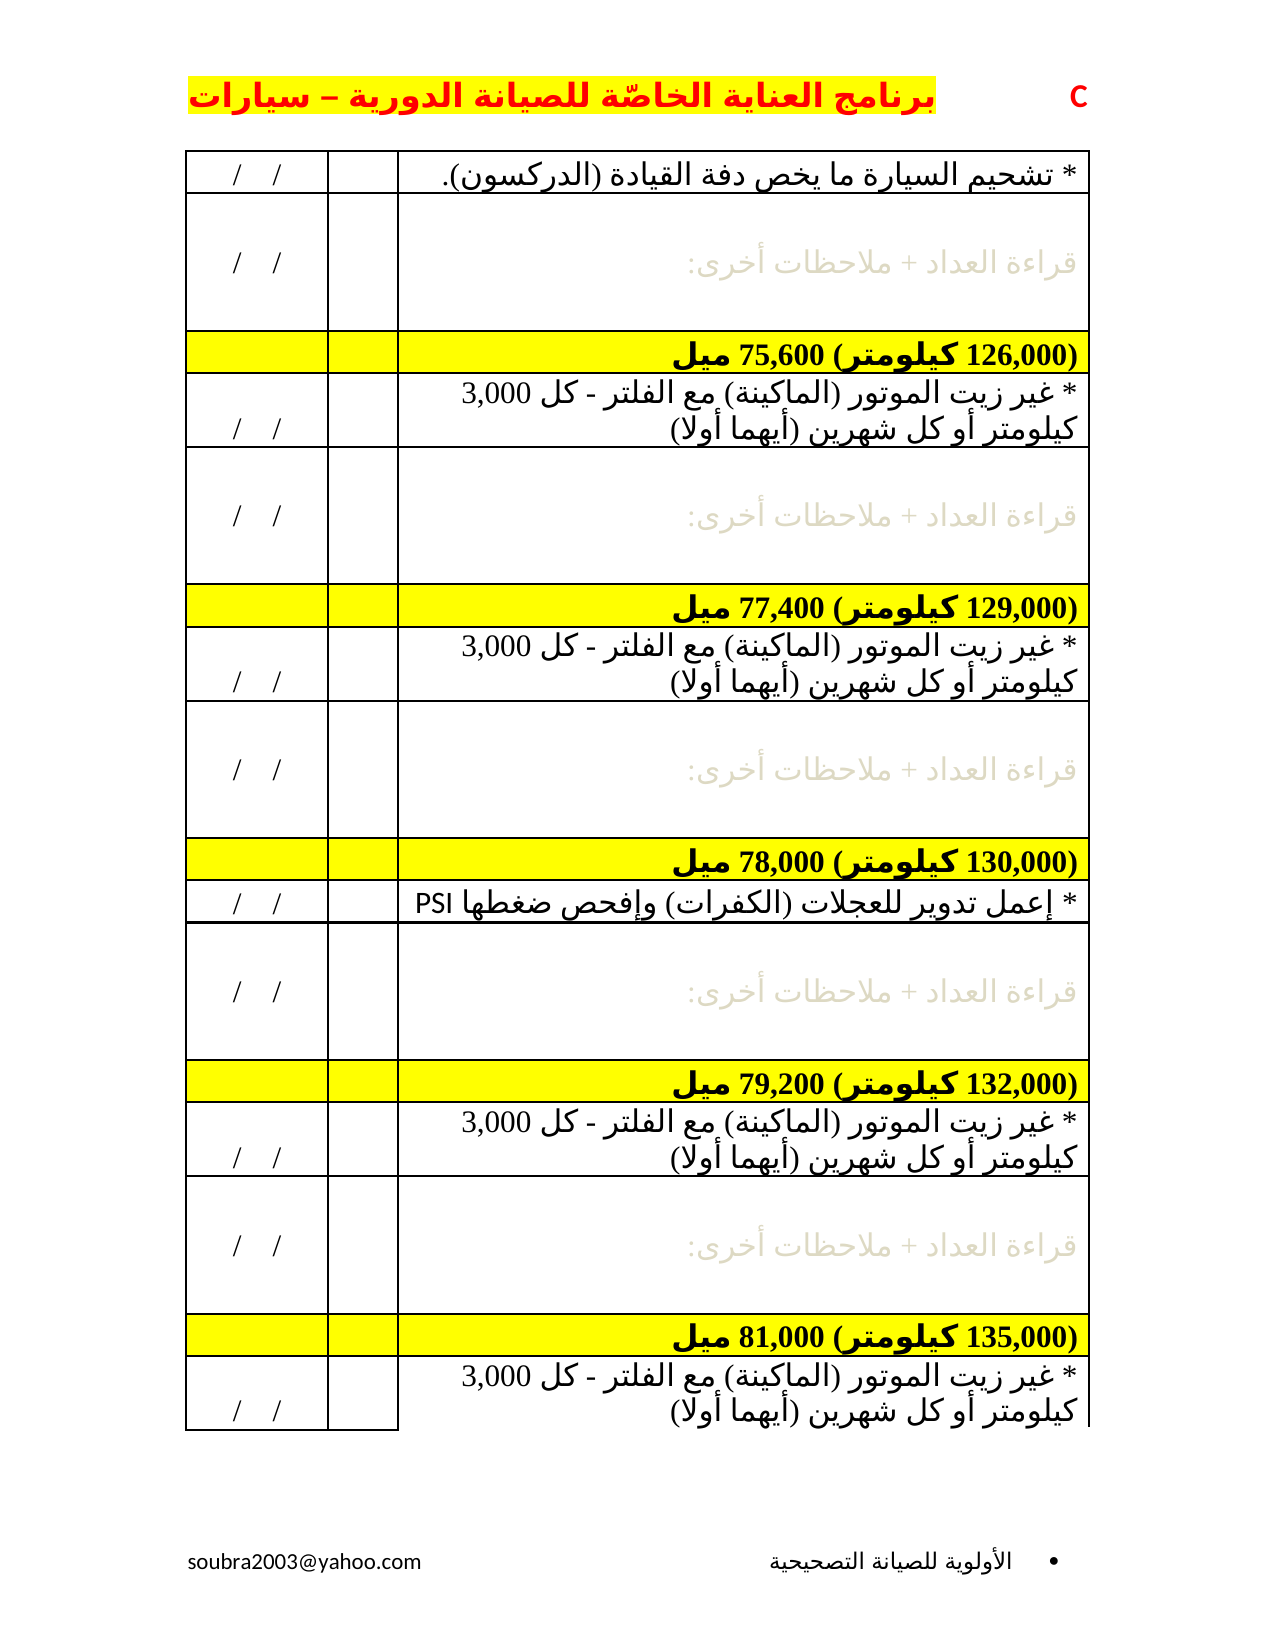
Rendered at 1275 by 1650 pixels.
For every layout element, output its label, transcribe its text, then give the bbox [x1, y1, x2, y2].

table_cell [329, 702, 397, 837]
table_cell [329, 1061, 397, 1101]
table_cell (130,000 كيلومتر) 78,000 ميل [399, 839, 1088, 879]
table_cell [329, 374, 397, 446]
table_cell / / [187, 194, 327, 330]
table_cell (132,000 كيلومتر) 79,200 ميل [399, 1061, 1088, 1101]
table_cell [329, 194, 397, 330]
table_cell (126,000 كيلومتر) 75,600 ميل [399, 332, 1088, 372]
table_cell [187, 585, 327, 626]
table_cell [329, 628, 397, 699]
table_cell [329, 839, 397, 879]
table_cell * إعمل تدوير للعجلات (الكفرات) وإفحص ضغطها PSI [399, 881, 1088, 921]
table_cell [329, 1315, 397, 1355]
table_cell / / [187, 924, 327, 1059]
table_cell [399, 1357, 1089, 1429]
table_cell قراءة العداد + ملاحظات أخرى: [399, 1177, 1088, 1312]
table_cell قراءة العداد + ملاحظات أخرى: [399, 702, 1088, 837]
table_cell [187, 332, 327, 372]
table_cell قراءة العداد + ملاحظات أخرى: [399, 924, 1088, 1059]
table_cell (135,000 كيلومتر) 81,000 ميل [399, 1315, 1088, 1355]
table_cell * غير زيت الموتور (الماكينة) مع الفلتر - كل 3,000 كيلومتر أو كل شهرين (أيهما أولا) [399, 628, 1088, 699]
table_cell / / [187, 881, 327, 921]
table_cell [187, 1061, 327, 1101]
table_cell [187, 1315, 327, 1355]
table_cell [187, 839, 327, 879]
table_cell [329, 1357, 397, 1429]
table_cell [329, 924, 397, 1059]
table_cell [399, 1103, 1088, 1175]
table_cell [329, 1177, 397, 1312]
table_cell * غير زيت الموتور (الماكينة) مع الفلتر - كل 3,000 كيلومتر أو كل شهرين (أيهما أولا) [399, 374, 1088, 446]
table_cell / / [187, 1177, 327, 1312]
table_cell [329, 152, 397, 192]
table_cell / / [187, 628, 327, 699]
table_cell * تشحيم السيارة ما يخص دفة القيادة (الدركسون). [399, 152, 1088, 192]
table_cell [329, 585, 397, 626]
table_cell [329, 1103, 397, 1175]
table_cell [329, 332, 397, 372]
table_cell قراءة العداد + ملاحظات أخرى: [399, 194, 1088, 330]
table_cell (129,000 كيلومتر) 77,400 ميل [399, 585, 1088, 626]
table_cell [329, 881, 397, 921]
table_cell / / [187, 1103, 327, 1175]
table_cell / / [187, 1357, 327, 1429]
table_cell / / [187, 374, 327, 446]
table_cell قراءة العداد + ملاحظات أخرى: [399, 448, 1088, 583]
table_cell / / [187, 448, 327, 583]
table_cell [329, 448, 397, 583]
table_cell / / [187, 702, 327, 837]
table_cell / / [187, 152, 327, 192]
